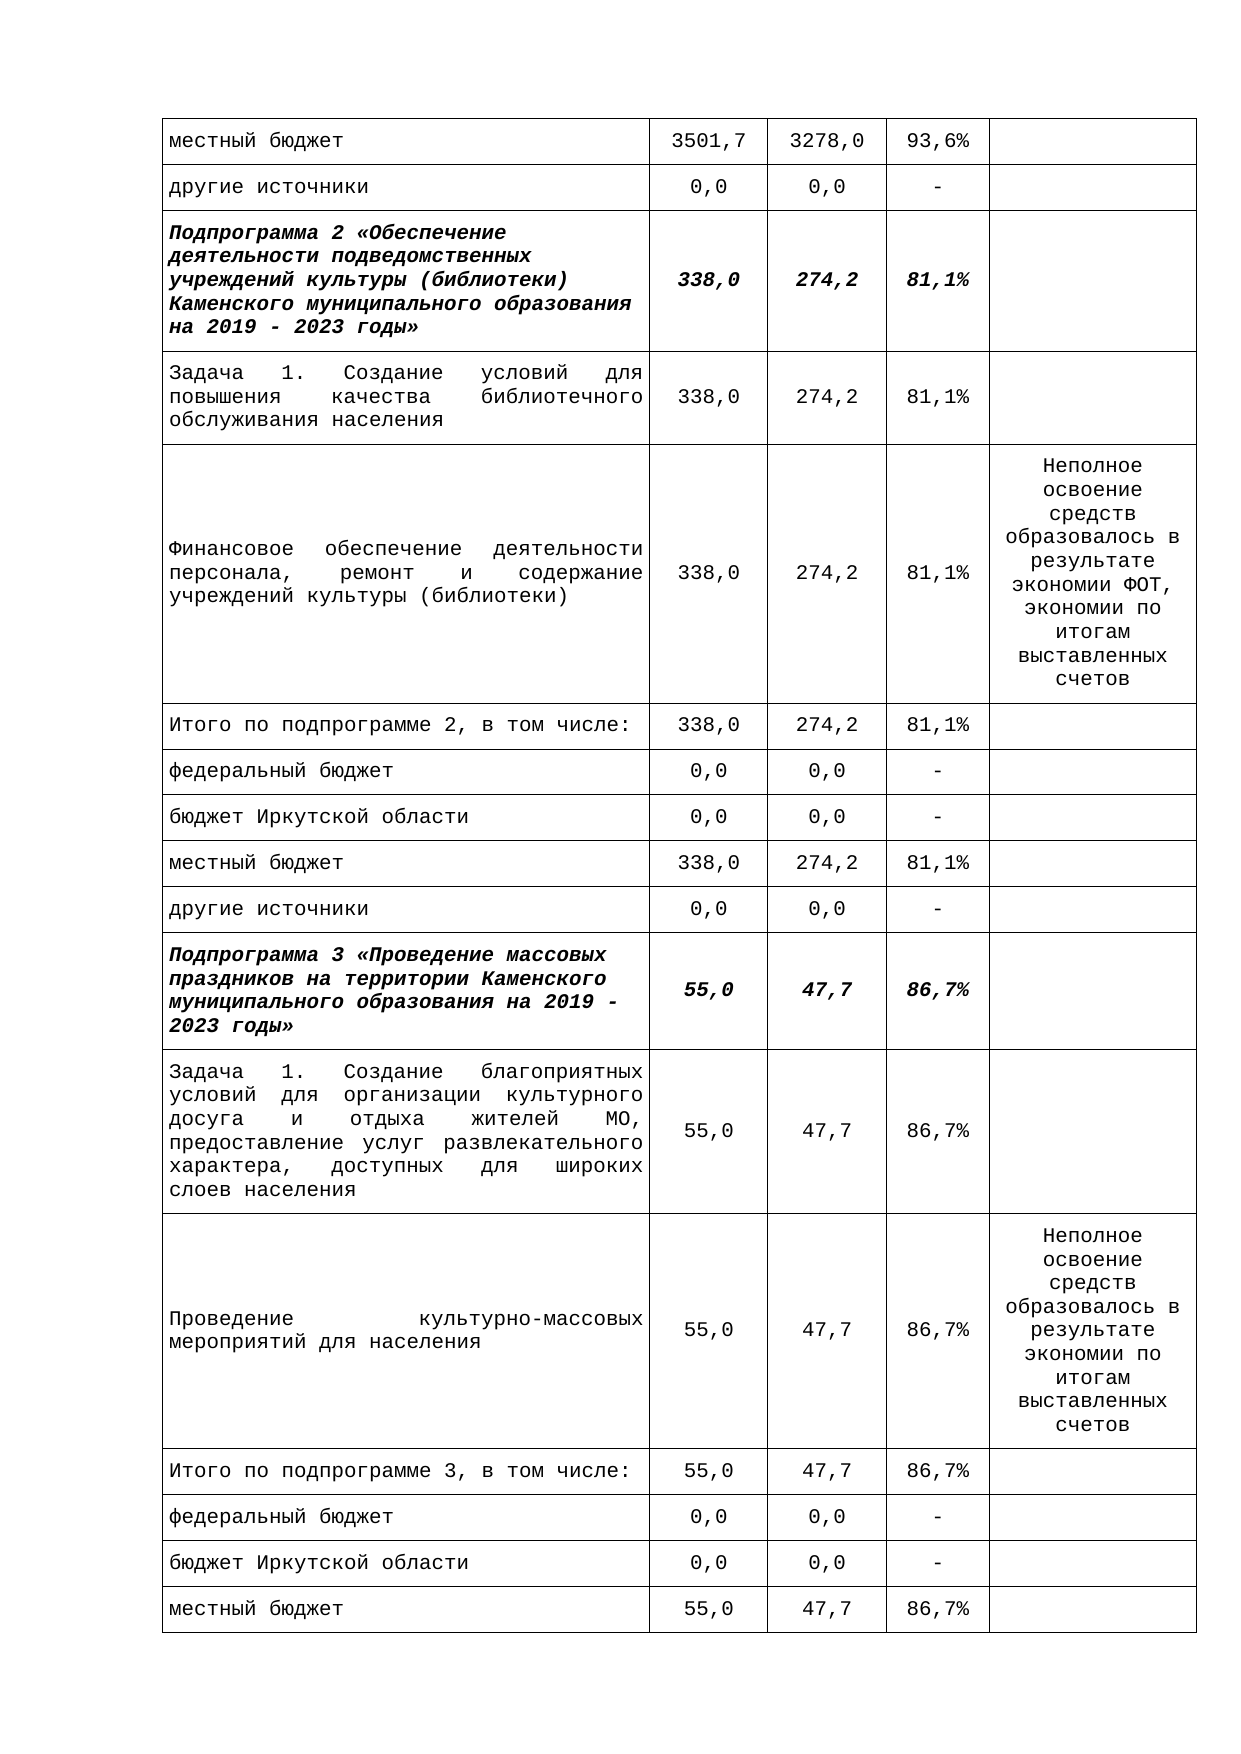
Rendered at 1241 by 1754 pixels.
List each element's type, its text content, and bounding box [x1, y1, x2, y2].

table_cell 81,1% [887, 352, 989, 444]
table_cell 0,0 [768, 1495, 886, 1540]
table_cell [990, 704, 1196, 748]
table_cell 55,0 [650, 1214, 767, 1448]
table_cell 55,0 [650, 933, 767, 1049]
table_cell 0,0 [650, 795, 767, 840]
table_cell 81,1% [887, 211, 989, 351]
table_cell 47,7 [768, 1214, 886, 1448]
table_cell 3501,7 [650, 119, 767, 164]
table_cell местный бюджет [163, 119, 649, 164]
table_cell Задача 1. Создание благоприятных условий для организации культурного досуга и отдыха жителей МО, предоставление услуг развлекательного характера, доступных для широких слоев населения [163, 1050, 649, 1213]
table_cell 86,7% [887, 1050, 989, 1213]
table_cell 338,0 [650, 704, 767, 748]
table_cell другие источники [163, 165, 649, 210]
table_cell 81,1% [887, 841, 989, 886]
table_cell Итого по подпрограмме 3, в том числе: [163, 1449, 649, 1494]
table_cell [990, 1587, 1196, 1632]
table_cell 0,0 [650, 1495, 767, 1540]
table_cell 0,0 [650, 1541, 767, 1586]
table_cell 338,0 [650, 445, 767, 702]
table_cell 93,6% [887, 119, 989, 164]
table_cell Неполное освоение средств образовалось в результате экономии ФОТ, экономии по итогам выставленных счетов [990, 445, 1196, 702]
table_cell 81,1% [887, 445, 989, 702]
table_cell 0,0 [768, 1541, 886, 1586]
table_cell [990, 933, 1196, 1049]
table_cell 47,7 [768, 1449, 886, 1494]
table_cell 0,0 [650, 165, 767, 210]
table_cell 338,0 [650, 352, 767, 444]
table_cell - [887, 1495, 989, 1540]
table_cell [990, 165, 1196, 210]
table_cell - [887, 887, 989, 932]
table_cell 47,7 [768, 1050, 886, 1213]
table_cell [990, 211, 1196, 351]
table_cell [990, 1449, 1196, 1494]
table_cell - [887, 750, 989, 794]
table_cell 0,0 [768, 887, 886, 932]
table_cell 55,0 [650, 1587, 767, 1632]
table_cell 86,7% [887, 1214, 989, 1448]
table_cell [990, 887, 1196, 932]
table_cell [990, 750, 1196, 794]
table_cell Проведение культурно-массовых мероприятий для населения [163, 1214, 649, 1448]
table_cell 0,0 [650, 750, 767, 794]
table_cell Финансовое обеспечение деятельности персонала, ремонт и содержание учреждений культуры (библиотеки) [163, 445, 649, 702]
table_cell бюджет Иркутской области [163, 795, 649, 840]
table_cell 0,0 [768, 795, 886, 840]
table_cell местный бюджет [163, 841, 649, 886]
table_cell федеральный бюджет [163, 1495, 649, 1540]
table_cell 338,0 [650, 841, 767, 886]
table_cell 3278,0 [768, 119, 886, 164]
table_cell Подпрограмма 2 «Обеспечение деятельности подведомственных учреждений культуры (библиотеки) Каменского муниципального образования на 2019 - 2023 годы» [163, 211, 649, 351]
table_cell федеральный бюджет [163, 750, 649, 794]
table_cell [990, 1050, 1196, 1213]
table_cell Подпрограмма 3 «Проведение массовых праздников на территории Каменского муниципального образования на 2019 - 2023 годы» [163, 933, 649, 1049]
table_cell 86,7% [887, 1449, 989, 1494]
table_cell 274,2 [768, 211, 886, 351]
table_cell 274,2 [768, 704, 886, 748]
table_cell Неполное освоение средств образовалось в результате экономии по итогам выставленных счетов [990, 1214, 1196, 1448]
table_cell [990, 1541, 1196, 1586]
table_cell другие источники [163, 887, 649, 932]
table_cell - [887, 795, 989, 840]
table_cell Итого по подпрограмме 2, в том числе: [163, 704, 649, 748]
table_cell 55,0 [650, 1050, 767, 1213]
table_cell - [887, 1541, 989, 1586]
table_cell 274,2 [768, 841, 886, 886]
table_cell - [887, 165, 989, 210]
table_cell 0,0 [650, 887, 767, 932]
table_cell [990, 119, 1196, 164]
table_cell местный бюджет [163, 1587, 649, 1632]
table_cell [990, 1495, 1196, 1540]
table_cell [990, 352, 1196, 444]
table_cell 86,7% [887, 1587, 989, 1632]
table_cell бюджет Иркутской области [163, 1541, 649, 1586]
table_cell Задача 1. Создание условий для повышения качества библиотечного обслуживания населения [163, 352, 649, 444]
table_cell [990, 841, 1196, 886]
table_cell 0,0 [768, 165, 886, 210]
table_cell 47,7 [768, 933, 886, 1049]
table_cell 0,0 [768, 750, 886, 794]
table_cell 47,7 [768, 1587, 886, 1632]
table_cell 81,1% [887, 704, 989, 748]
table_cell 55,0 [650, 1449, 767, 1494]
table_cell [990, 795, 1196, 840]
table_cell 338,0 [650, 211, 767, 351]
table_cell 274,2 [768, 445, 886, 702]
table_cell 274,2 [768, 352, 886, 444]
table_cell 86,7% [887, 933, 989, 1049]
